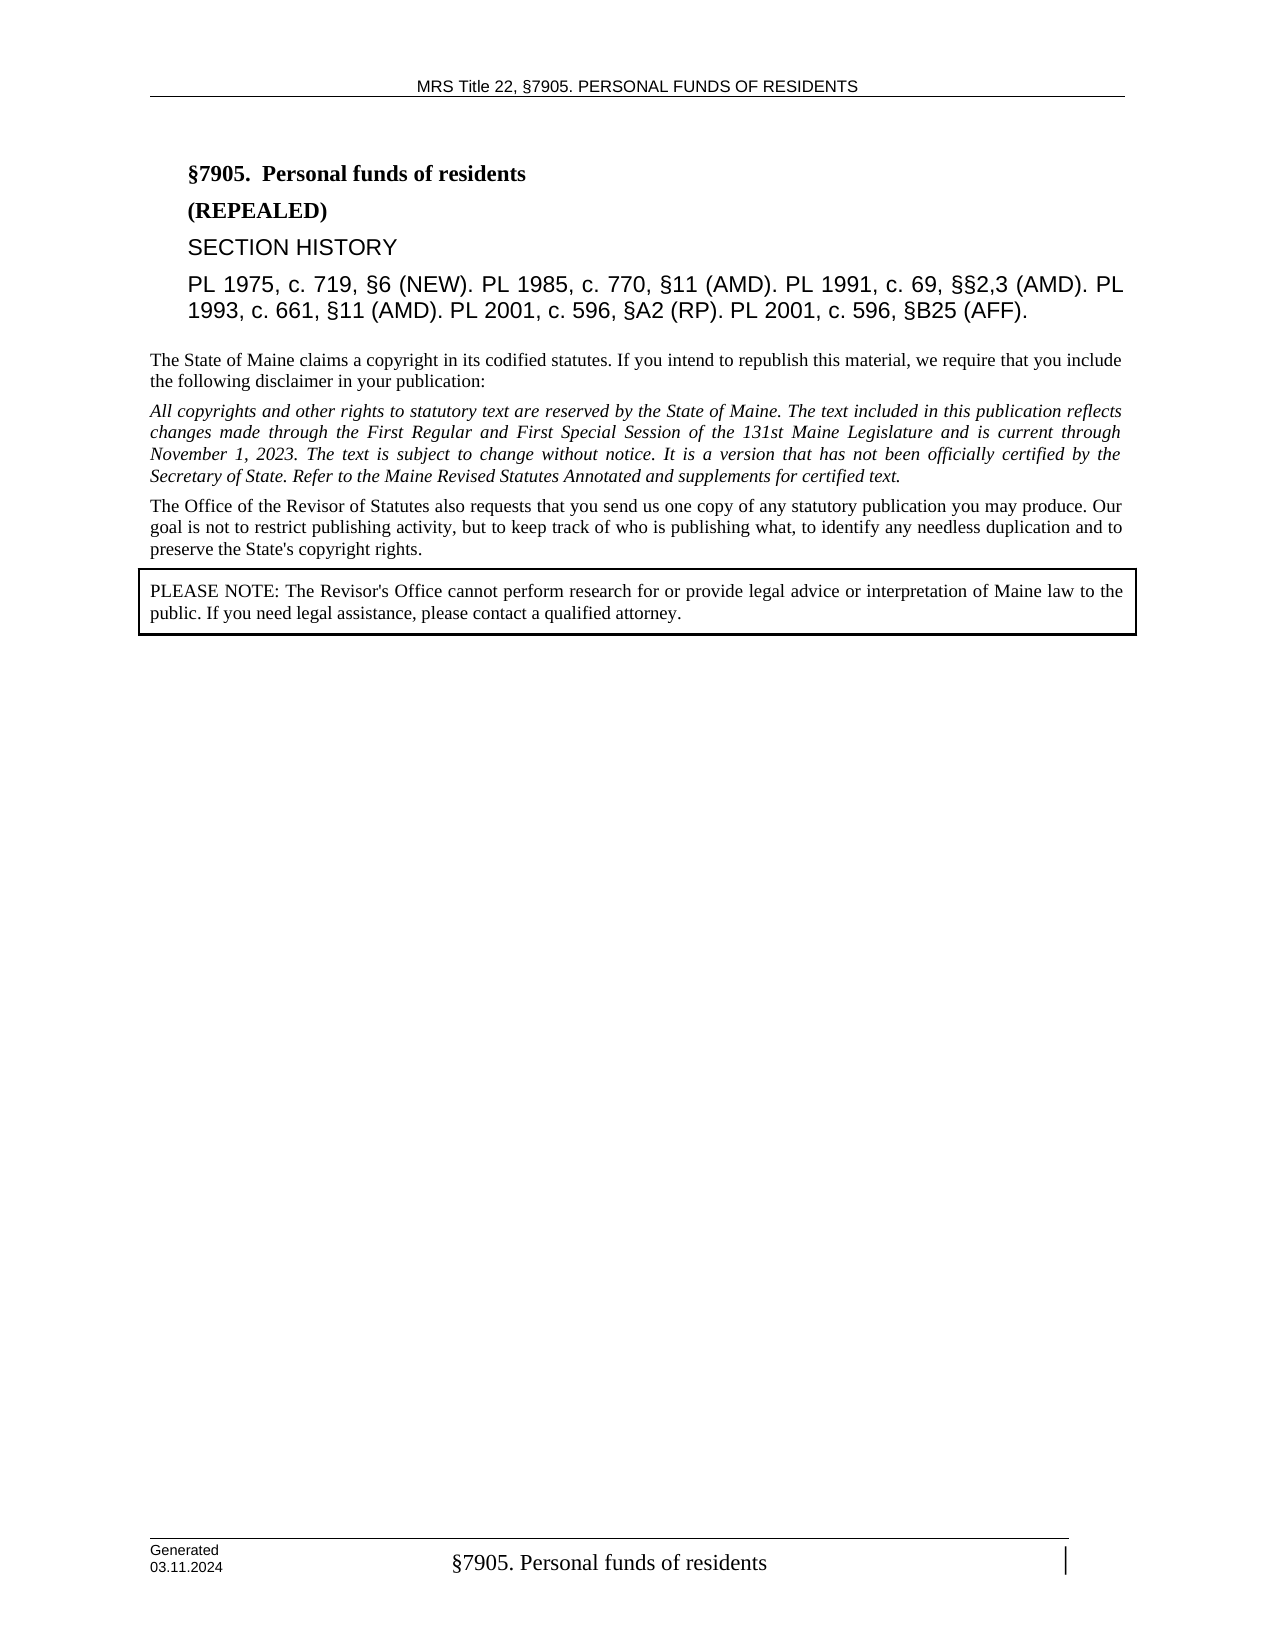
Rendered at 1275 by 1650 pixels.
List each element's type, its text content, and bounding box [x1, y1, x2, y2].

text All copyrights and other rights to statutory text are reserved by the State of Maine. The text included in this publication reflects changes made through the First Regular and First Special Session of the 131st Maine Legislature and is current through November 1, 2023 . The text is subject to change without notice. It is a version that has not been officially certified by the Secretary of State. Refer to the Maine Revised Statutes Annotated and supplements for certified text. [150, 400, 1125, 486]
text The State of Maine claims a copyright in its codified statutes. If you intend to republish this material, we require that you include the following disclaimer in your publication: [150, 348, 1125, 392]
text The Office of the Revisor of Statutes also requests that you send us one copy of any statutory publication you may produce. Our goal is not to restrict publishing activity, but to keep track of who is publishing what, to identify any needless duplication and to preserve the State's copyright rights. [150, 494, 1125, 559]
text PL 1975, c. 719, §6 (NEW). PL 1985, c. 770, §11 (AMD). PL 1991, c. 69, §§2,3 (AMD). PL 1993, c. 661, §11 (AMD). PL 2001, c. 596, §A2 (RP). PL 2001, c. 596, §B25 (AFF). [187, 271, 1125, 323]
text PLEASE NOTE: The Revisor's Office cannot perform research for or provide legal advice or interpretation of Maine law to the public. If you need legal assistance, please contact a qualified attorney. [140, 570, 1135, 633]
text §7905. Personal funds of residents [187, 160, 1125, 187]
text SECTION HISTORY [187, 234, 1125, 260]
text (REPEALED) [187, 197, 1125, 223]
